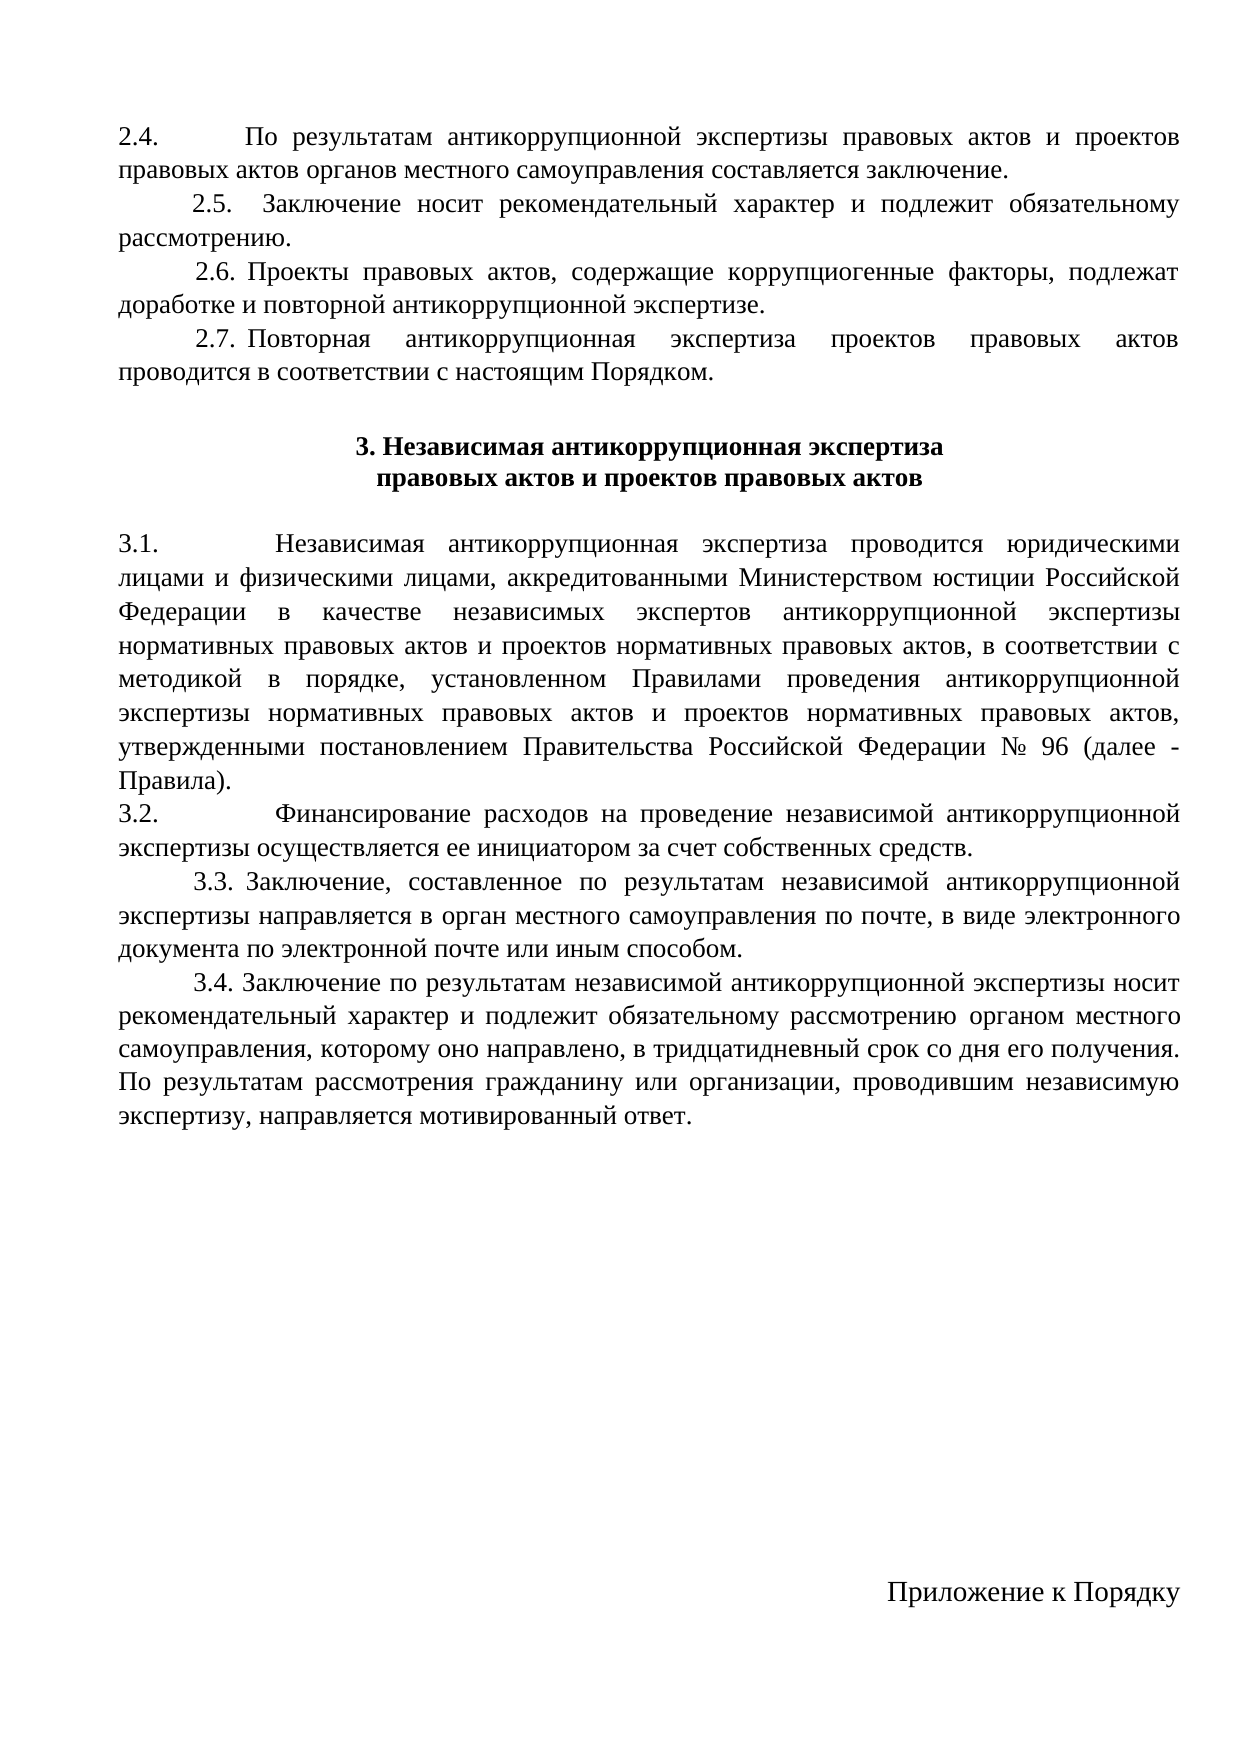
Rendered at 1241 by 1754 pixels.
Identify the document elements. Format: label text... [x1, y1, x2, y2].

text 3.3. Заключение, составленное по результатам независимой антикоррупционной экспертизы направляется в орган местного самоуправления по почте, в виде электронного документа по электронной почте или иным способом. [118, 863, 1181, 964]
text правовых актов и проектов правовых актов [118, 461, 1181, 492]
text 2.5. Заключение носит рекомендательный характер и подлежит обязательному рассмотрению. [118, 186, 1181, 253]
list По результатам антикоррупционной экспертизы правовых актов и проектов правовых актов органов местного самоуправления составляется заключение. [118, 118, 1181, 185]
list Финансирование расходов на проведение независимой антикоррупционной экспертизы осуществляется ее инициатором за счет собственных средств. [118, 796, 1181, 863]
list Проекты правовых актов, содержащие коррупциогенные факторы, подлежат доработке и повторной антикоррупционной экспертизе. [118, 253, 1180, 320]
text 3.4. Заключение по результатам независимой антикоррупционной экспертизы носит рекомендательный характер и подлежит обязательному рассмотрению органом местного самоуправления, которому оно направлено, в тридцатидневный срок со дня его получения. По результатам рассмотрения гражданину или организации, проводившим независимую экспертизу, направляется мотивированный ответ. [118, 964, 1181, 1131]
text 3. Независимая антикоррупционная экспертиза [118, 430, 1181, 461]
list Независимая антикоррупционная экспертиза проводится юридическими лицами и физическими лицами, аккредитованными Министерством юстиции Российской Федерации в качестве независимых экспертов антикоррупционной экспертизы нормативных правовых актов и проектов нормативных правовых актов, в соответствии с методикой в порядке, установленном Правилами проведения антикоррупционной экспертизы нормативных правовых актов и проектов нормативных правовых актов, утвержденными постановлением Правительства Российской Федерации № 96 (далее - Правила). [118, 526, 1181, 796]
text Приложение к Порядку [886, 1575, 1181, 1608]
list Повторная антикоррупционная экспертиза проектов правовых актов проводится в соответствии с настоящим Порядком. [118, 321, 1180, 388]
